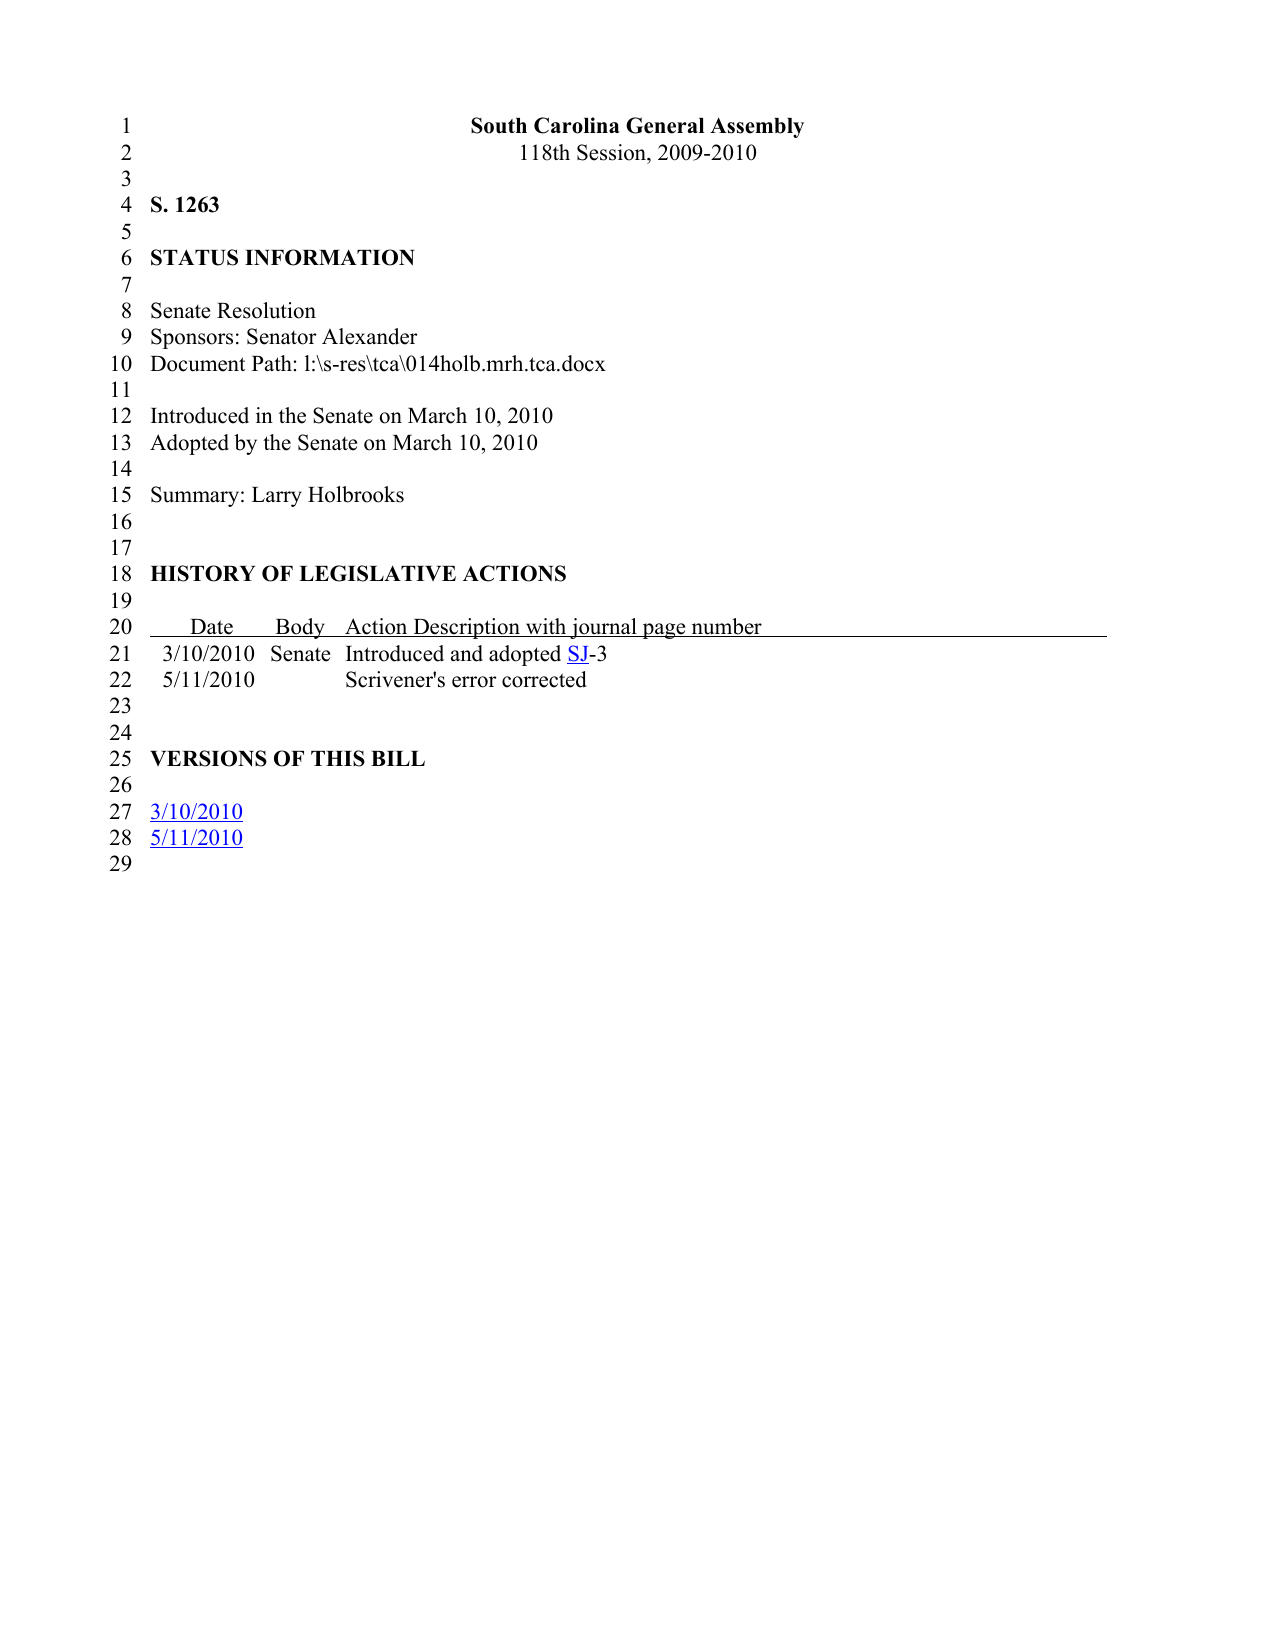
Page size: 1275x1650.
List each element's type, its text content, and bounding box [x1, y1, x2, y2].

text 5/11/2010 [150, 824, 1125, 850]
text Document Path: l:\s-res\tca\014holb.mrh.tca.docx [150, 350, 1125, 376]
text South Carolina General Assembly [150, 112, 1125, 139]
text Introduced in the Senate on March 10, 2010 [150, 402, 1125, 429]
text Senate Resolution [150, 297, 1125, 323]
text Date Body Action Description with journal page number [150, 613, 1125, 639]
text HISTORY OF LEGISLATIVE ACTIONS [150, 561, 1125, 587]
text VERSIONS OF THIS BILL [150, 745, 1125, 771]
text 5/11/2010 Scrivener's error corrected [150, 666, 1125, 692]
text S. 1263 [150, 192, 1125, 218]
text STATUS INFORMATION [150, 244, 1125, 271]
text Adopted by the Senate on March 10, 2010 [150, 429, 1125, 455]
text 3/10/2010 [150, 798, 1125, 824]
text 118th Session, 2009-2010 [150, 139, 1125, 165]
text Sponsors: Senator Alexander [150, 323, 1125, 350]
text Summary: Larry Holbrooks [150, 481, 1125, 508]
text 3/10/2010 Senate Introduced and adopted SJ-3 [150, 639, 1125, 666]
